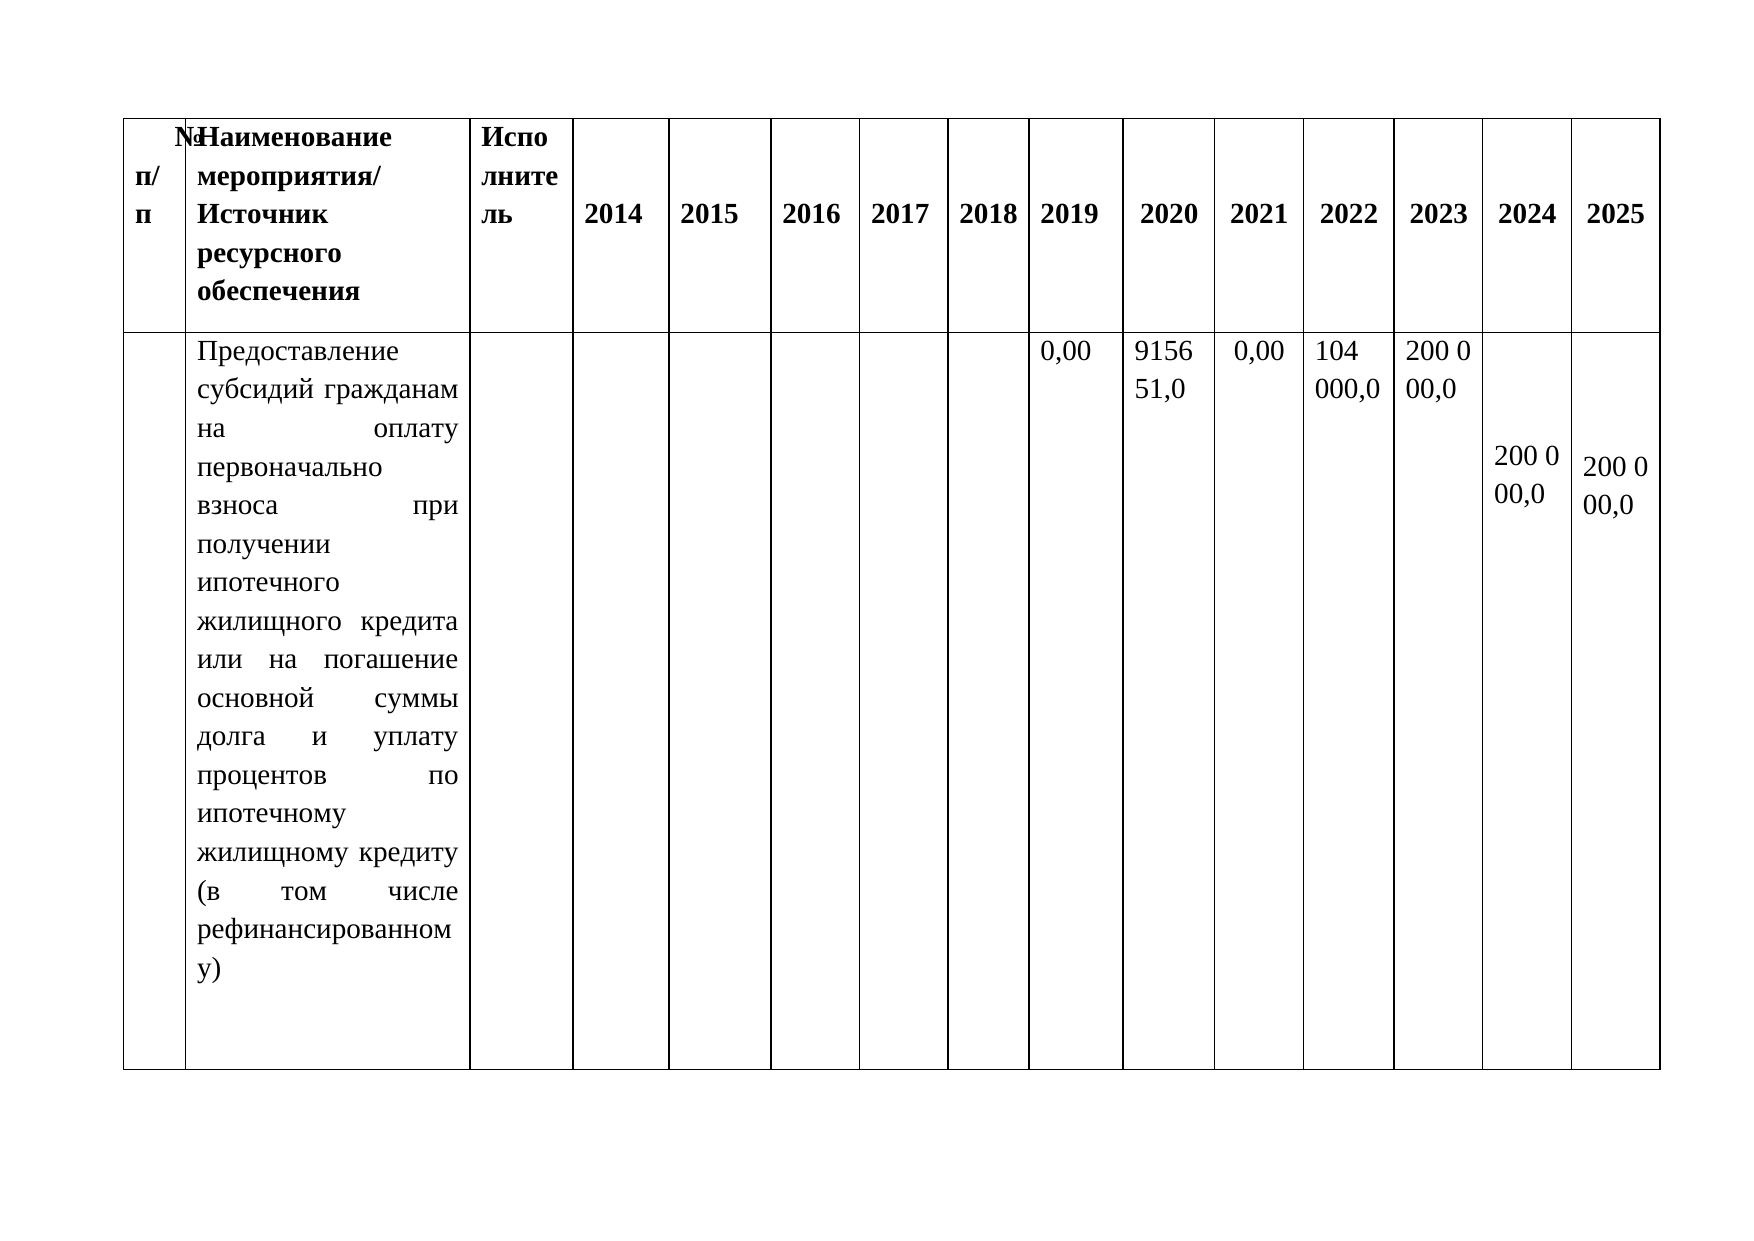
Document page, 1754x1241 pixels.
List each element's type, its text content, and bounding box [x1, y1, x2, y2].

table_cell 0,00 [1215, 333, 1303, 1068]
table_cell [471, 333, 572, 1068]
table_cell 0,00 [1030, 333, 1122, 1068]
table_cell 200 000,0 [1483, 333, 1571, 1068]
table_header 2019 [1030, 119, 1122, 332]
table_header 2020 [1124, 119, 1214, 332]
table_header №п/п [124, 119, 185, 332]
table_cell [949, 333, 1028, 1068]
table_header 2022 [1304, 119, 1393, 332]
table_header 2017 [860, 119, 947, 332]
table_header 2018 [949, 119, 1028, 332]
table_cell [574, 333, 668, 1068]
table_cell [670, 333, 770, 1068]
table_cell [772, 333, 859, 1068]
table_cell [860, 333, 947, 1068]
table_header 2016 [772, 119, 859, 332]
table_header 2014 [574, 119, 668, 332]
table_header Исполнитель [471, 119, 572, 332]
table_cell Предоставление субсидий гражданам на оплату первоначально взноса при получении ипотечного жилищного кредита или на погашение основной суммы долга и уплату процентов по ипотечному жилищному кредиту (в том числе рефинансированному) [186, 333, 469, 1068]
table_cell [124, 333, 185, 1068]
table_cell 200 000,0 [1395, 333, 1482, 1068]
table_cell 200 000,0 [1572, 333, 1659, 1068]
table_cell 915651,0 [1124, 333, 1214, 1068]
table_header 2015 [670, 119, 770, 332]
table_header 2023 [1395, 119, 1482, 332]
table_header 2021 [1215, 119, 1303, 332]
table_cell 104 000,0 [1304, 333, 1393, 1068]
table_header 2025 [1572, 119, 1659, 332]
table_header Наименование мероприятия/ Источник ресурсного обеспечения [186, 119, 469, 332]
table_header 2024 [1483, 119, 1571, 332]
